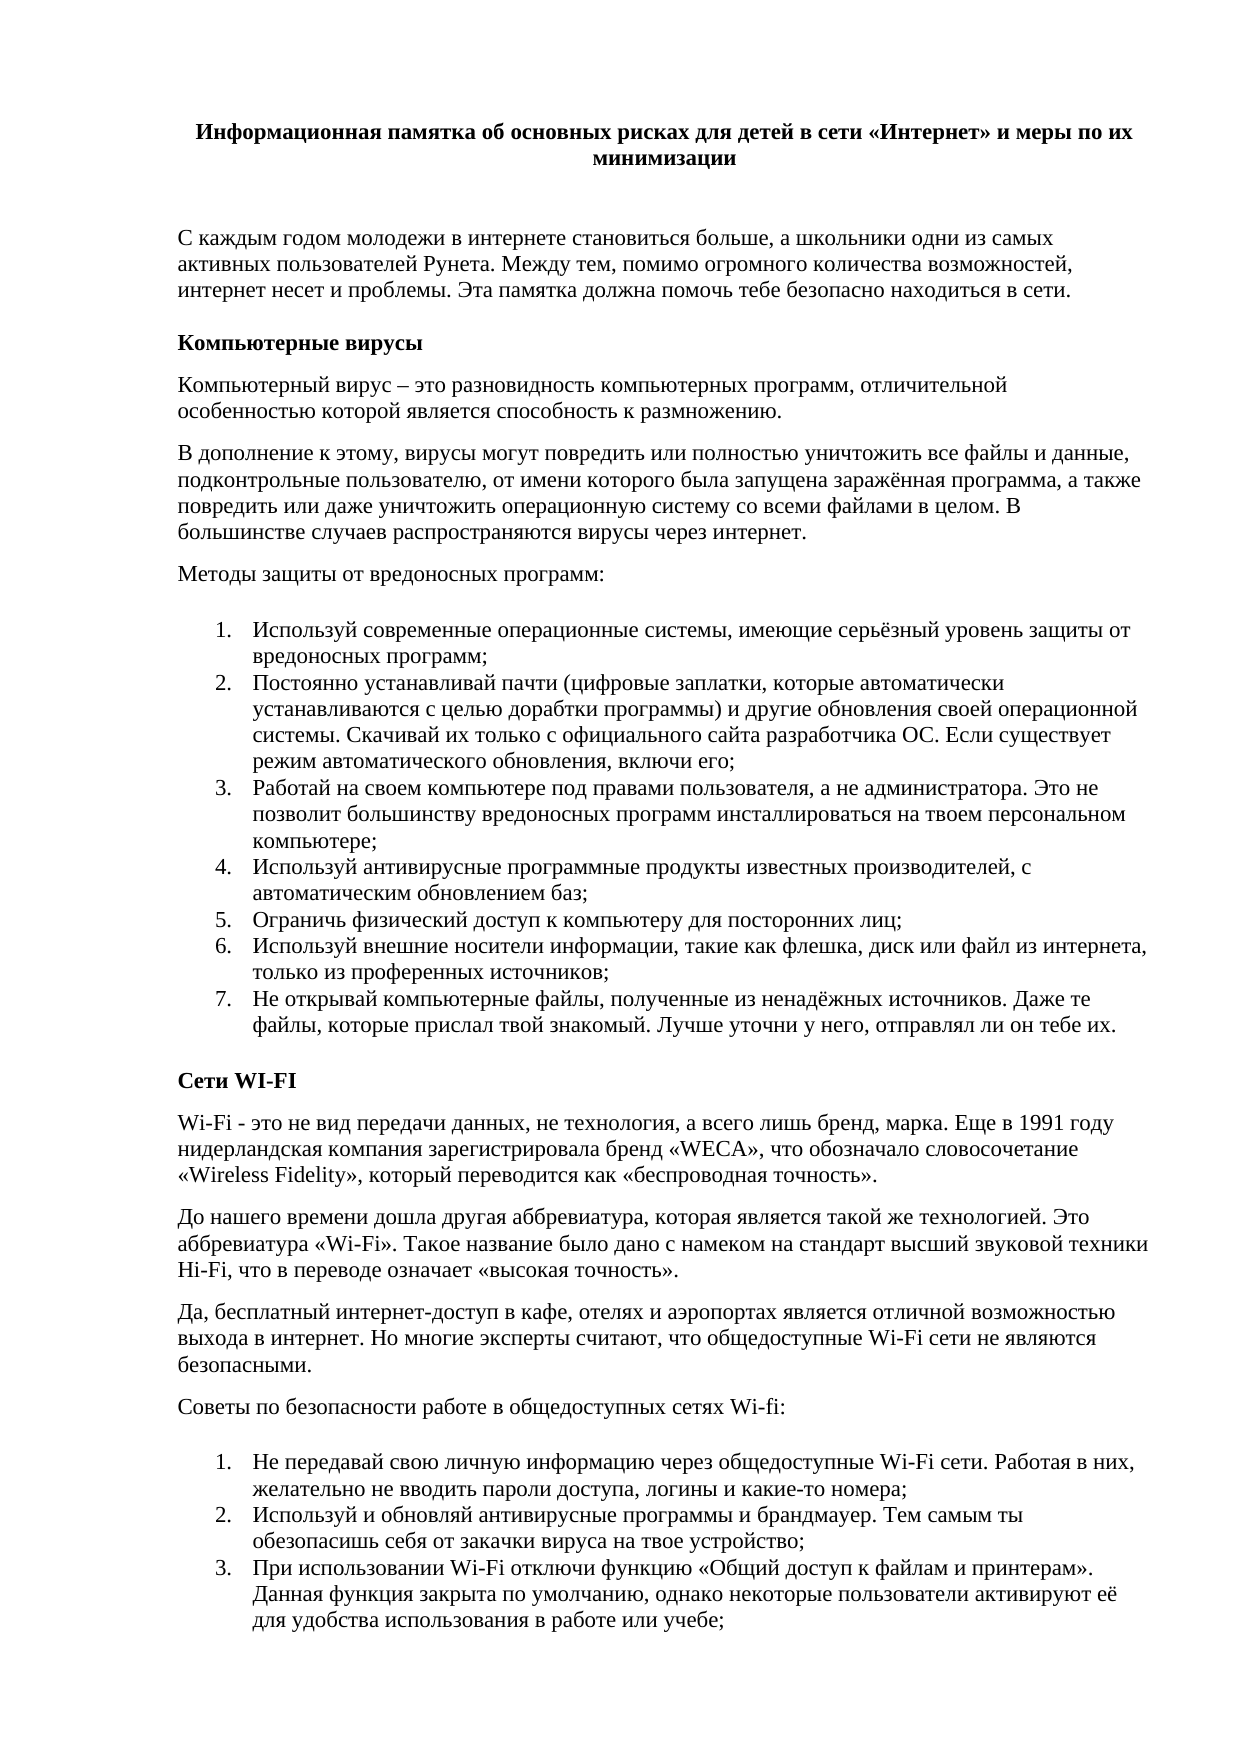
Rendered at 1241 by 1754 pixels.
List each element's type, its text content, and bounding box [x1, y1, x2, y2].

text Компьютерный вирус – это разновидность компьютерных программ, отличительной особенностью которой является способность к размножению. [177, 371, 1152, 424]
list Используй внешние носители информации, такие как флешка, диск или файл из интернета, только из проференных источников; [215, 932, 1152, 985]
text В дополнение к этому, вирусы могут повредить или полностью уничтожить все файлы и данные, подконтрольные пользователю, от имени которого была запущена заражённая программа, а также повредить или даже уничтожить операционную систему со всеми файлами в целом. В большинстве случаев распространяются вирусы через интернет. [177, 439, 1152, 545]
text С каждым годом молодежи в интернете становиться больше, а школьники одни из самых активных пользователей Рунета. Между тем, помимо огромного количества возможностей, интернет несет и проблемы. Эта памятка должна помочь тебе безопасно находиться в сети. [177, 223, 1152, 303]
text Компьютерные вирусы [177, 329, 1152, 355]
text Методы защиты от вредоносных программ: [177, 560, 1152, 587]
list Ограничь физический доступ к компьютеру для посторонних лиц; [215, 906, 1152, 932]
list Не передавай свою личную информацию через общедоступные Wi-Fi сети. Работая в них, желательно не вводить пароли доступа, логины и какие-то номера; [215, 1448, 1152, 1501]
text Да, бесплатный интернет-доступ в кафе, отелях и аэропортах является отличной возможностью выхода в интернет. Но многие эксперты считают, что общедоступные Wi-Fi сети не являются безопасными. [177, 1298, 1152, 1377]
list Постоянно устанавливай пачти (цифровые заплатки, которые автоматически устанавливаются с целью дорабтки программы) и другие обновления своей операционной системы. Скачивай их только с официального сайта разработчика ОС. Если существует режим автоматического обновления, включи его; [215, 668, 1152, 774]
list При использовании Wi-Fi отключи функцию «Общий доступ к файлам и принтерам». Данная функция закрыта по умолчанию, однако некоторые пользователи активируют её для удобства использования в работе или учебе; [215, 1554, 1152, 1633]
list Используй и обновляй антивирусные программы и брандмауер. Тем самым ты обезопасишь себя от закачки вируса на твое устройство; [215, 1501, 1152, 1554]
text Сети WI-FI [177, 1067, 1152, 1093]
text Информационная памятка об основных рисках для детей в сети «Интернет» и меры по их минимизации [177, 118, 1152, 171]
text До нашего времени дошла другая аббревиатура, которая является такой же технологией. Это аббревиатура «Wi-Fi». Такое название было дано с намеком на стандарт высший звуковой техники Hi-Fi, что в переводе означает «высокая точность». [177, 1203, 1152, 1282]
list Не открывай компьютерные файлы, полученные из ненадёжных источников. Даже те файлы, которые прислал твой знакомый. Лучше уточни у него, отправлял ли он тебе их. [215, 985, 1152, 1037]
text Советы по безопасности работе в общедоступных сетях Wi-fi: [177, 1393, 1152, 1419]
text Wi-Fi - это не вид передачи данных, не технология, а всего лишь бренд, марка. Еще в 1991 году нидерландская компания зарегистрировала бренд «WECA», что обозначало словосочетание «Wireless Fidelity», который переводится как «беспроводная точность». [177, 1109, 1152, 1188]
list Используй современные операционные системы, имеющие серьёзный уровень защиты от вредоносных программ; [215, 616, 1152, 668]
list Используй антивирусные программные продукты известных производителей, с автоматическим обновлением баз; [215, 853, 1152, 906]
list Работай на своем компьютере под правами пользователя, а не администратора. Это не позволит большинству вредоносных программ инсталлироваться на твоем персональном компьютере; [215, 774, 1152, 853]
